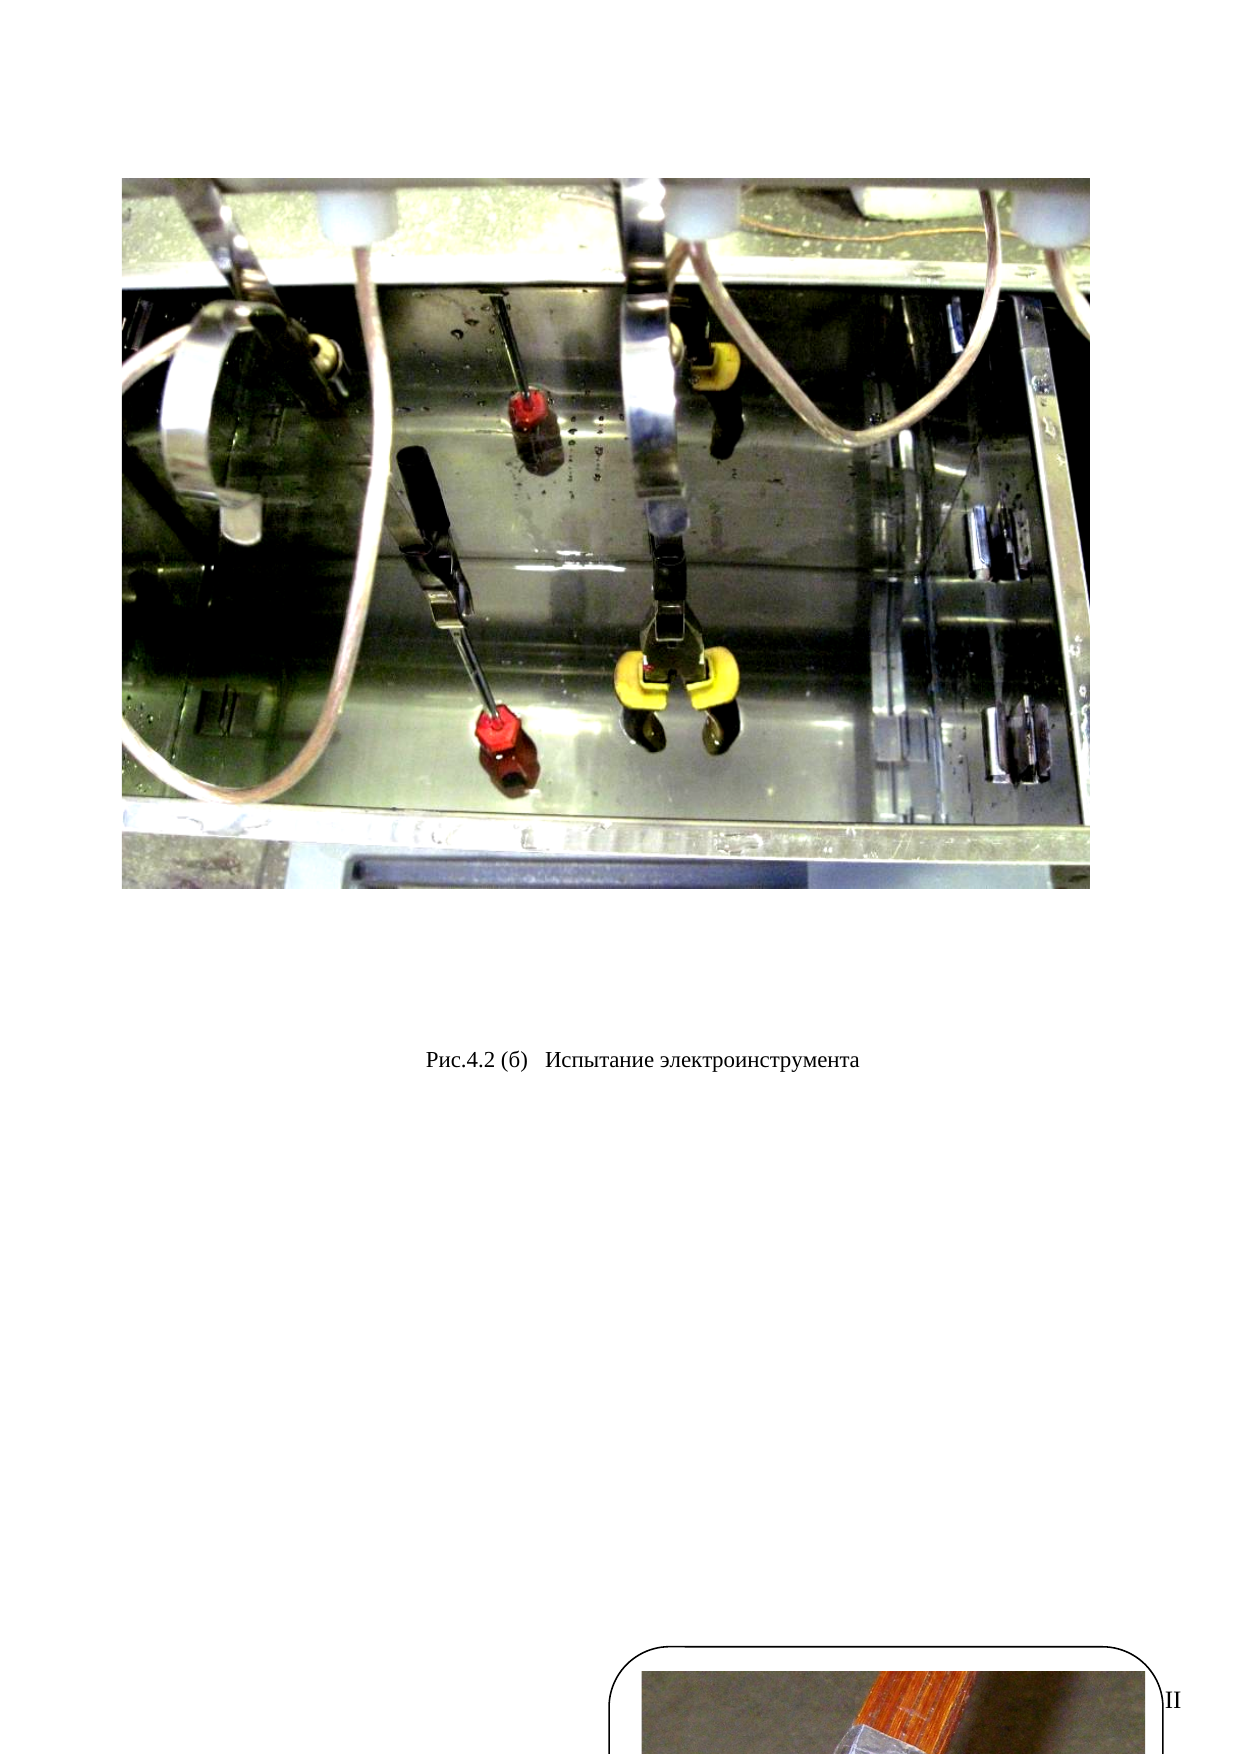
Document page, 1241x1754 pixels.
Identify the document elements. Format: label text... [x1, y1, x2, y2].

picture [121, 178, 1090, 889]
text Рис.4.2 (б) Испытание электроинструмента [104, 1046, 1181, 1073]
picture [641, 1671, 1146, 1754]
